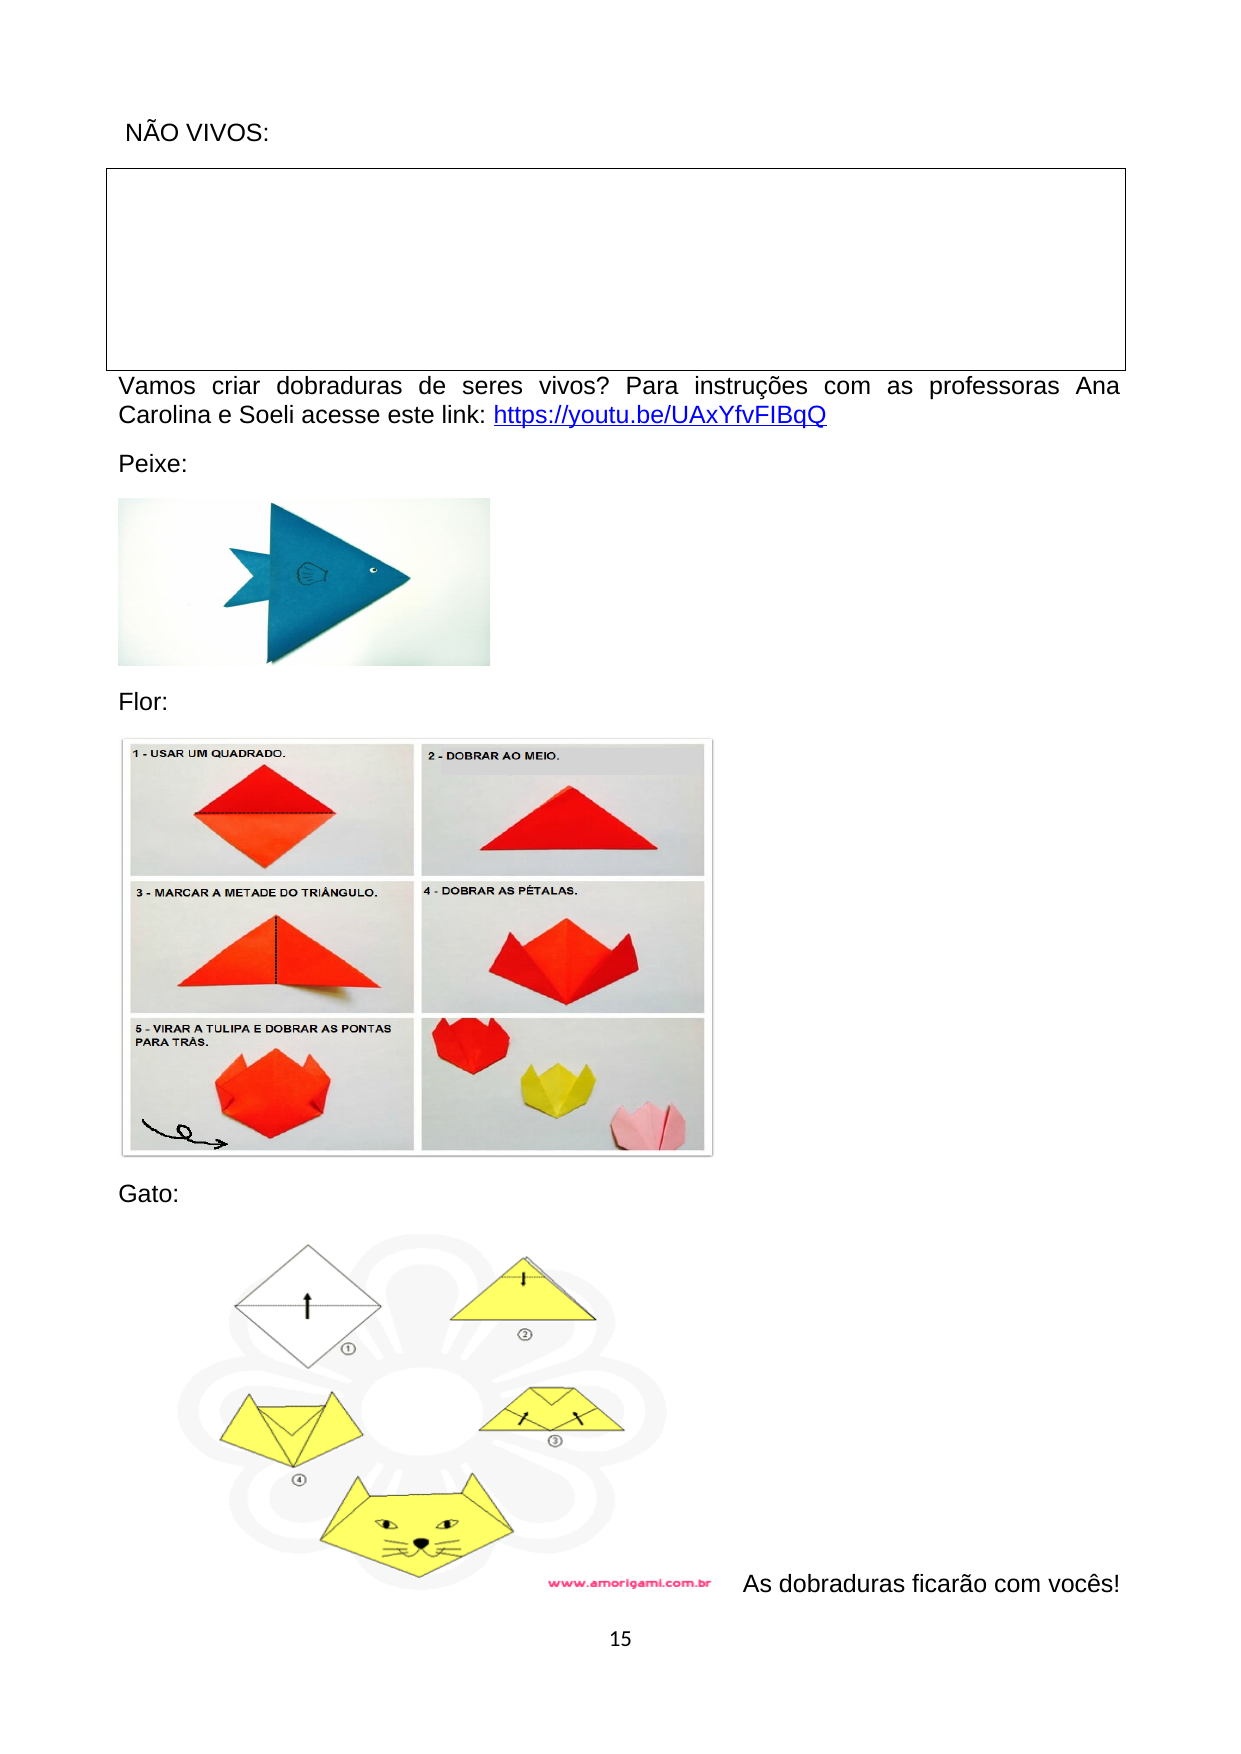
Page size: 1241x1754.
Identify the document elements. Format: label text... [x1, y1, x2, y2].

text Peixe: [118, 449, 1122, 478]
text Gato: [118, 1179, 1122, 1208]
picture [118, 736, 715, 1159]
text Vamos criar dobraduras de seres vivos? Para instruções com as professoras Ana Carolina e Soeli acesse este link: https://youtu.be/UAxYfvFIBqQ [118, 371, 1122, 428]
picture [118, 1228, 715, 1593]
text Flor: [118, 687, 1122, 715]
text NÃO VIVOS: [118, 118, 1122, 147]
picture [118, 498, 490, 666]
table_header [107, 169, 1125, 370]
